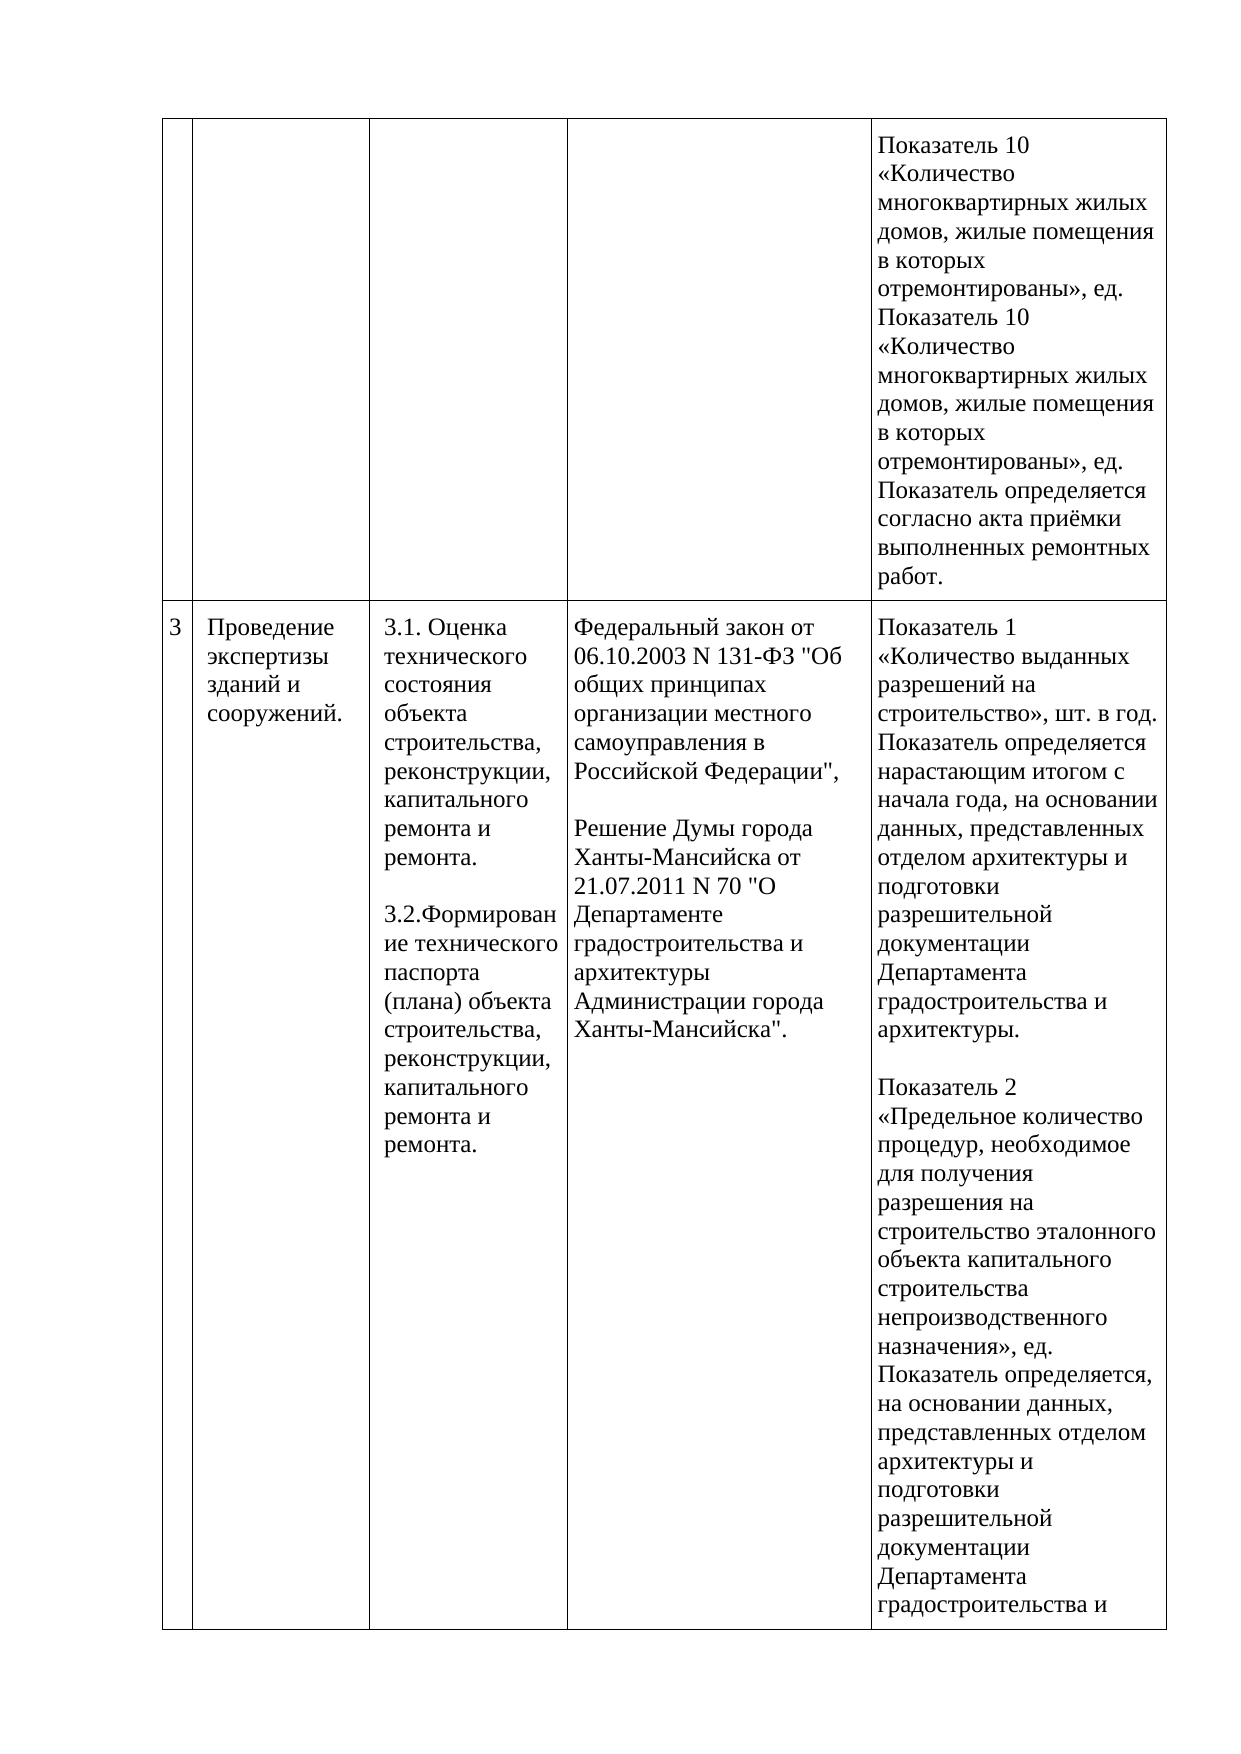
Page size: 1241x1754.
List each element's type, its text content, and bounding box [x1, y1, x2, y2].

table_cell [872, 119, 1166, 600]
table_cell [370, 119, 567, 600]
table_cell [568, 119, 871, 600]
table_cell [872, 601, 1166, 1629]
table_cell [193, 601, 369, 1629]
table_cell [370, 601, 567, 1629]
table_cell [568, 601, 871, 1629]
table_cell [193, 119, 369, 600]
table_cell 3 [163, 601, 192, 1629]
table_cell 2 [163, 119, 192, 600]
